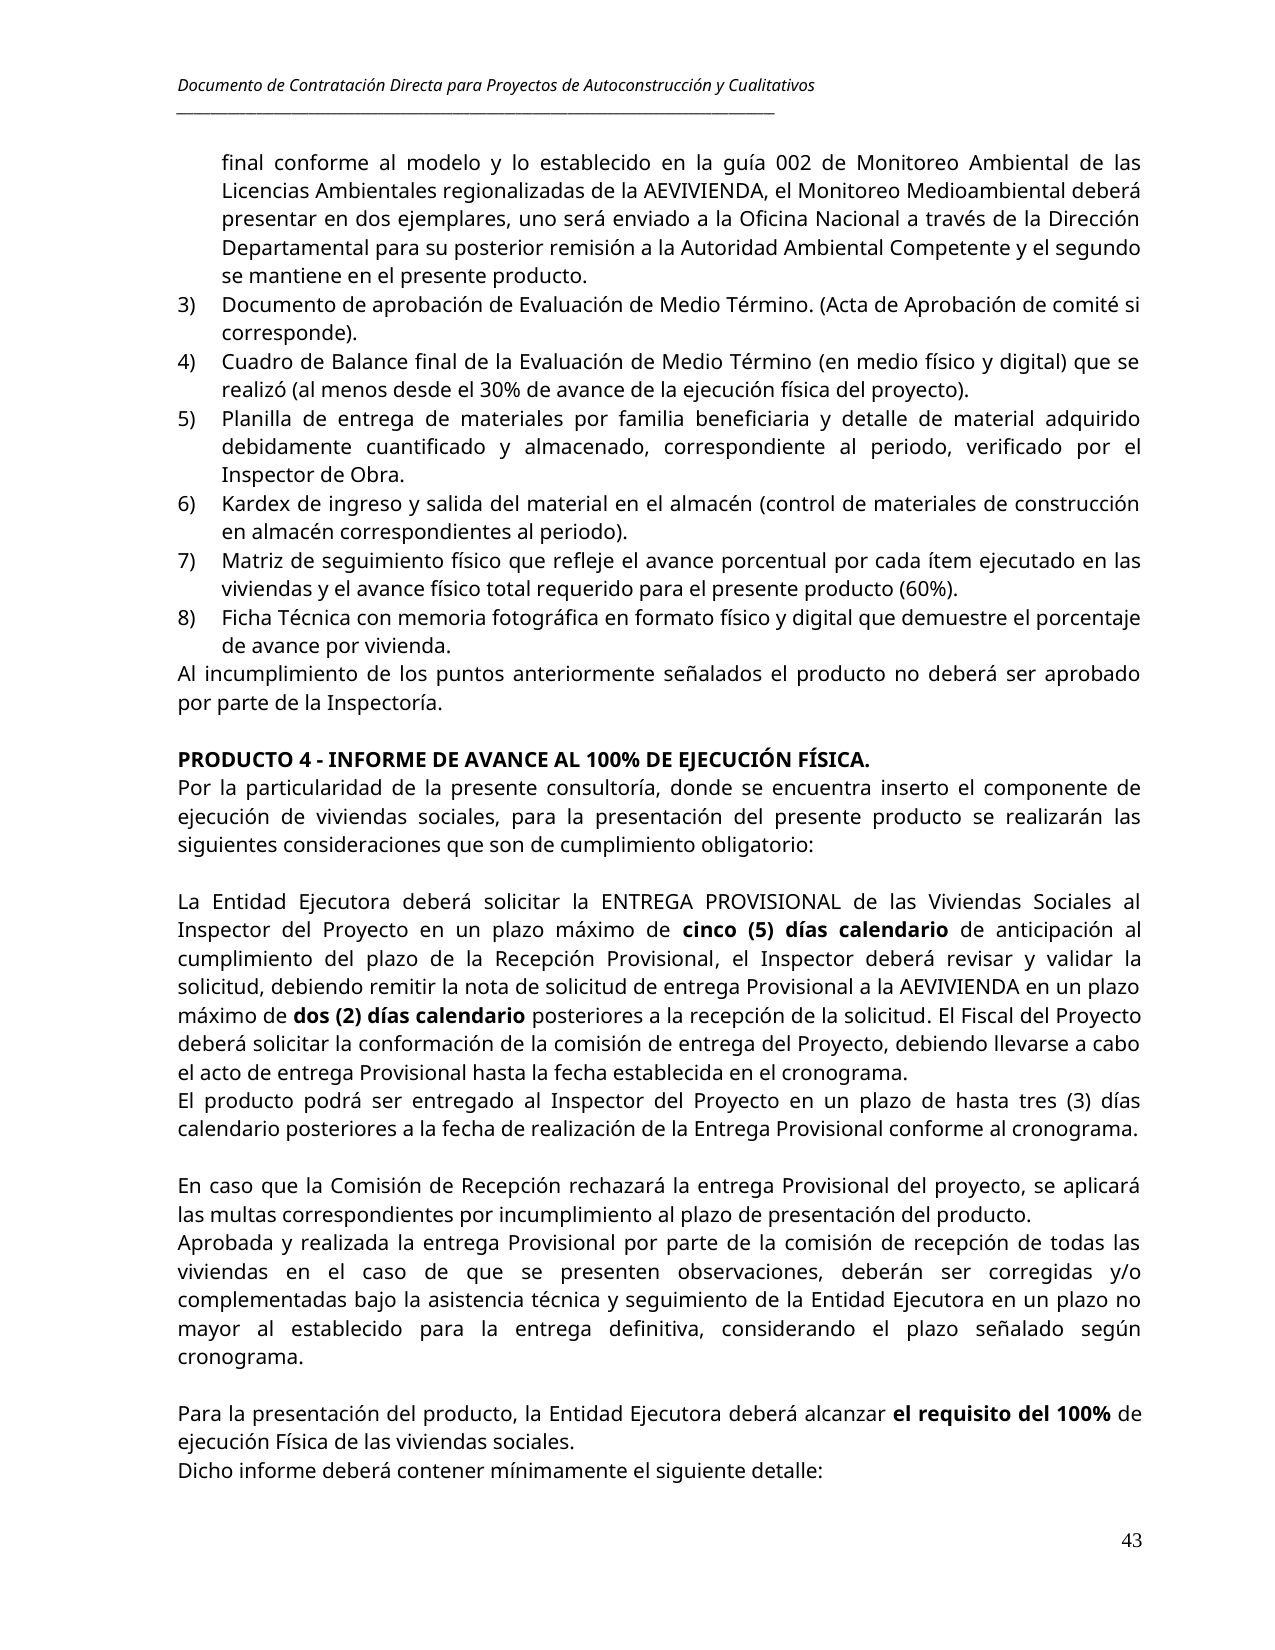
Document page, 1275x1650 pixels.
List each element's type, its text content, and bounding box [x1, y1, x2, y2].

list Planilla de entrega de materiales por familia beneficiaria y detalle de material adquirido debidamente cuantificado y almacenado, correspondiente al periodo, verificado por el Inspector de Obra. [177, 404, 1142, 489]
list Kardex de ingreso y salida del material en el almacén (control de materiales de construcción en almacén correspondientes al periodo). [177, 489, 1142, 546]
list Cuadro de Balance final de la Evaluación de Medio Término (en medio físico y digital) que se realizó (al menos desde el 30% de avance de la ejecución física del proyecto). [177, 347, 1142, 404]
list Documento de aprobación de Evaluación de Medio Término. (Acta de Aprobación de comité si corresponde). [177, 290, 1142, 347]
text Para la presentación del producto, la Entidad Ejecutora deberá alcanzar el requisito del 100% de ejecución Física de las viviendas sociales. [177, 1399, 1142, 1456]
text La Entidad Ejecutora deberá solicitar la ENTREGA PROVISIONAL de las Viviendas Sociales al Inspector del Proyecto en un plazo máximo de cinco (5) días calendario de anticipación al cumplimiento del plazo de la Recepción Provisional, el Inspector deberá revisar y validar la solicitud, debiendo remitir la nota de solicitud de entrega Provisional a la AEVIVIENDA en un plazo máximo de dos (2) días calendario posteriores a la recepción de la solicitud. El Fiscal del Proyecto deberá solicitar la conformación de la comisión de entrega del Proyecto, debiendo llevarse a cabo el acto de entrega Provisional hasta la fecha establecida en el cronograma. [177, 887, 1142, 1086]
text En caso que la Comisión de Recepción rechazará la entrega Provisional del proyecto, se aplicará las multas correspondientes por incumplimiento al plazo de presentación del producto. [177, 1171, 1142, 1228]
list Matriz de seguimiento físico que refleje el avance porcentual por cada ítem ejecutado en las viviendas y el avance físico total requerido para el presente producto (60%). [177, 546, 1142, 603]
text Dicho informe deberá contener mínimamente el siguiente detalle: [177, 1456, 1142, 1484]
text El producto podrá ser entregado al Inspector del Proyecto en un plazo de hasta tres (3) días calendario posteriores a la fecha de realización de la Entrega Provisional conforme al cronograma. [177, 1086, 1142, 1143]
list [177, 148, 1142, 290]
text PRODUCTO 4 - INFORME DE AVANCE AL 100% DE EJECUCIÓN FÍSICA. [177, 745, 1142, 773]
list Ficha Técnica con memoria fotográfica en formato físico y digital que demuestre el porcentaje de avance por vivienda. [177, 603, 1142, 659]
text Aprobada y realizada la entrega Provisional por parte de la comisión de recepción de todas las viviendas en el caso de que se presenten observaciones, deberán ser corregidas y/o complementadas bajo la asistencia técnica y seguimiento de la Entidad Ejecutora en un plazo no mayor al establecido para la entrega definitiva, considerando el plazo señalado según cronograma. [177, 1228, 1142, 1371]
text Por la particularidad de la presente consultoría, donde se encuentra inserto el componente de ejecución de viviendas sociales, para la presentación del presente producto se realizarán las siguientes consideraciones que son de cumplimiento obligatorio: [177, 773, 1142, 859]
list Al incumplimiento de los puntos anteriormente señalados el producto no deberá ser aprobado por parte de la Inspectoría. [177, 659, 1142, 716]
